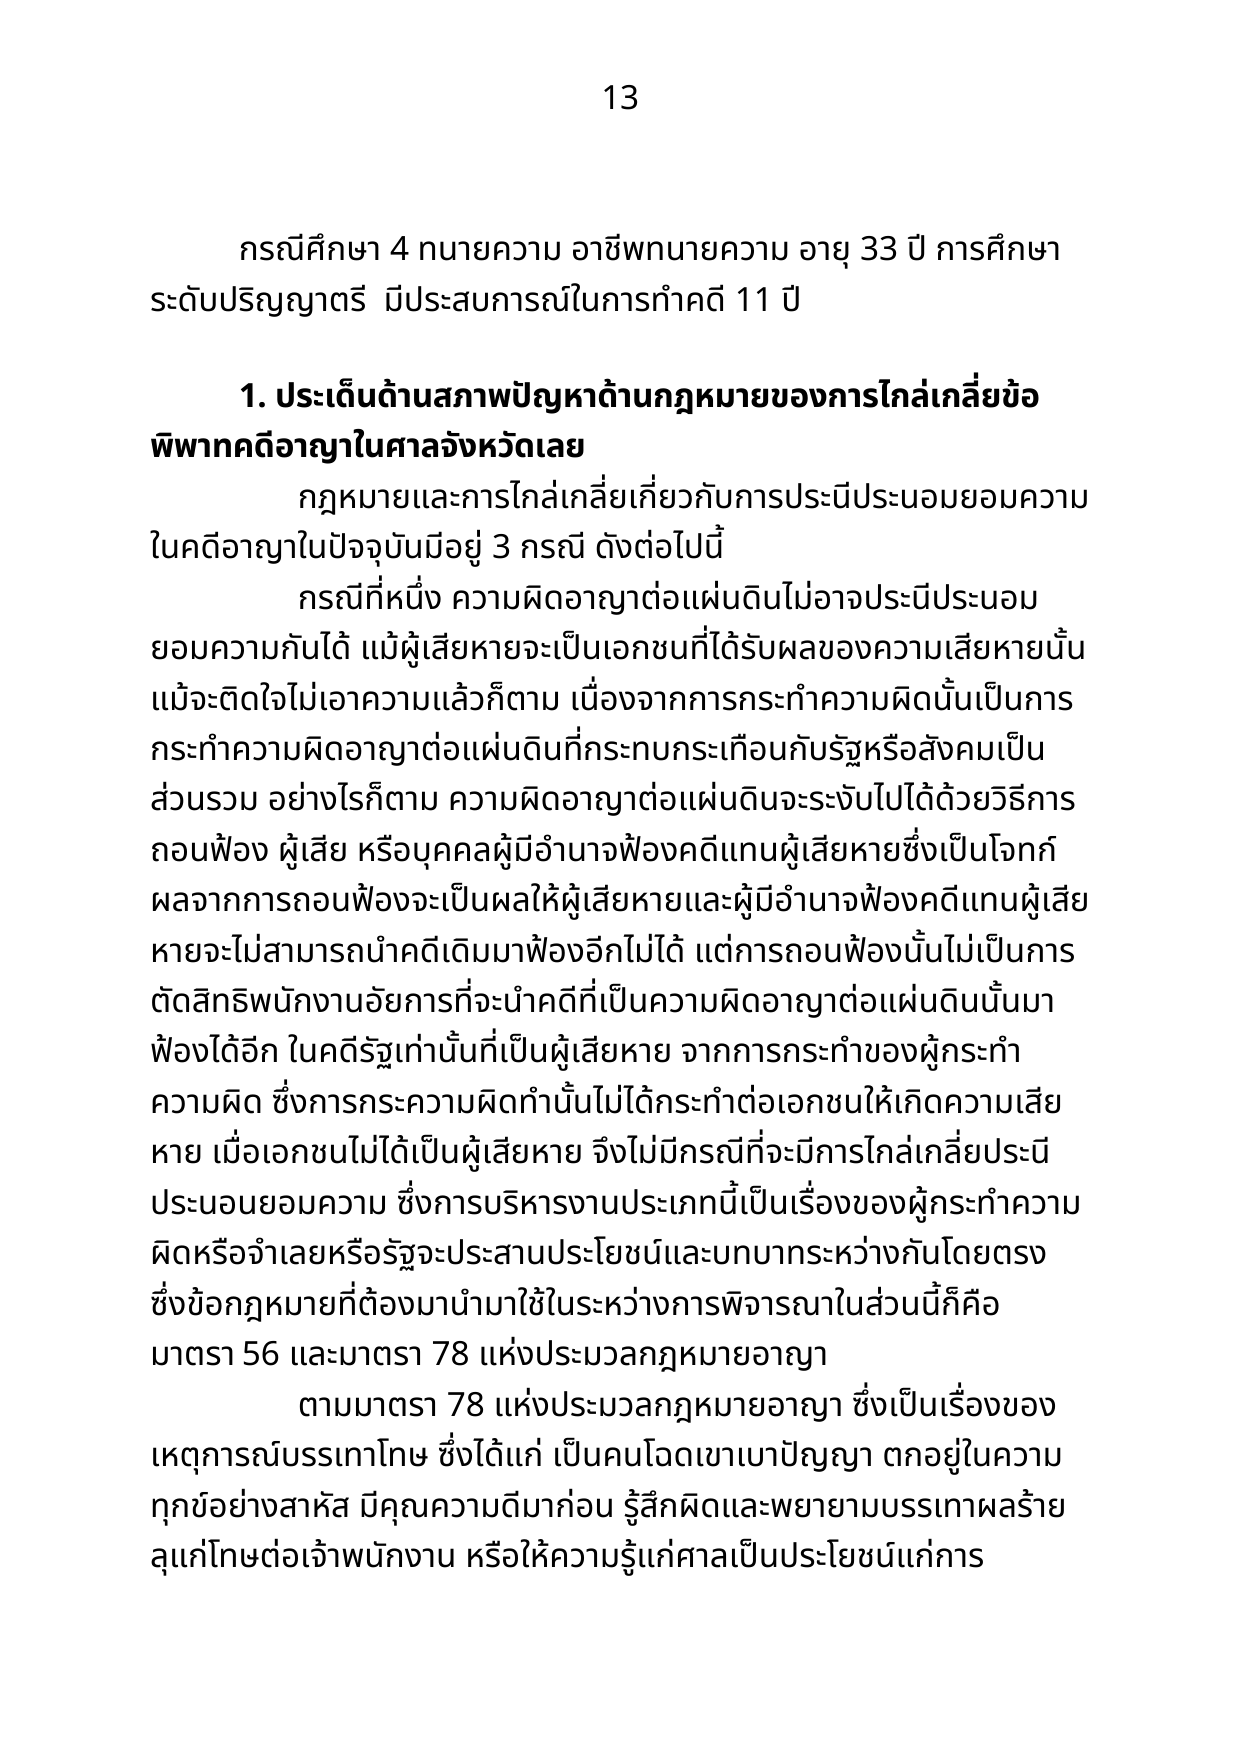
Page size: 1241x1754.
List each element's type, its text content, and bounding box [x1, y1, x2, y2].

text กรณีที่หนึ่ง ความผิดอาญาต่อแผ่นดินไม่อาจประนีประนอมยอมความกันได้ แม้ผู้เสียหายจะเป็นเอกชนที่ได้รับผลของความเสียหายนั้น แม้จะติดใจไม่เอาความแล้วก็ตาม เนื่องจากการกระทำความผิดนั้นเป็นการกระทำความผิดอาญาต่อแผ่นดินที่กระทบกระเทือนกับรัฐหรือสังคมเป็นส่วนรวม อย่างไรก็ตาม ความผิดอาญาต่อแผ่นดินจะระงับไปได้ด้วยวิธีการถอนฟ้อง ผู้เสีย หรือบุคคลผู้มีอำนาจฟ้องคดีแทนผู้เสียหายซึ่งเป็นโจทก์ ผลจากการถอนฟ้องจะเป็นผลให้ผู้เสียหายและผู้มีอำนาจฟ้องคดีแทนผู้เสียหายจะไม่สามารถนำคดีเดิมมาฟ้องอีกไม่ได้ แต่การถอนฟ้องนั้นไม่เป็นการตัดสิทธิพนักงานอัยการที่จะนำคดีที่เป็นความผิดอาญาต่อแผ่นดินนั้นมาฟ้องได้อีก ในคดีรัฐเท่านั้นที่เป็นผู้เสียหาย จากการกระทำของผู้กระทำความผิด ซึ่งการกระความผิดทำนั้นไม่ได้กระทำต่อเอกชนให้เกิดความเสียหาย เมื่อเอกชนไม่ได้เป็นผู้เสียหาย จึงไม่มีกรณีที่จะมีการไกล่เกลี่ยประนีประนอนยอมความ ซึ่งการบริหารงานประเภทนี้เป็นเรื่องของผู้กระทำความผิดหรือจำเลยหรือรัฐจะประสานประโยชน์และบทบาทระหว่างกันโดยตรง ซึ่งข้อกฎหมายที่ต้องมานำมาใช้ในระหว่างการพิจารณาในส่วนนี้ก็คือ มาตรา56 และมาตรา 78 แห่งประมวลกฎหมายอาญา [150, 574, 1090, 1381]
text กฎหมายและการไกล่เกลี่ยเกี่ยวกับการประนีประนอมยอมความในคดีอาญาในปัจจุบันมีอยู่ 3 กรณี ดังต่อไปนี้ [150, 473, 1090, 574]
text 1. ประเด็นด้านสภาพปัญหาด้านกฎหมายของการไกล่เกลี่ยข้อพิพาทคดีอาญาในศาลจังหวัดเลย [150, 372, 1090, 473]
text กรณีศึกษา 4 ทนายความ อาชีพทนายความ อายุ 33 ปี การศึกษาระดับปริญญาตรี มีประสบการณ์ในการทำคดี 11 ปี [150, 225, 1090, 372]
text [150, 1381, 1090, 1582]
